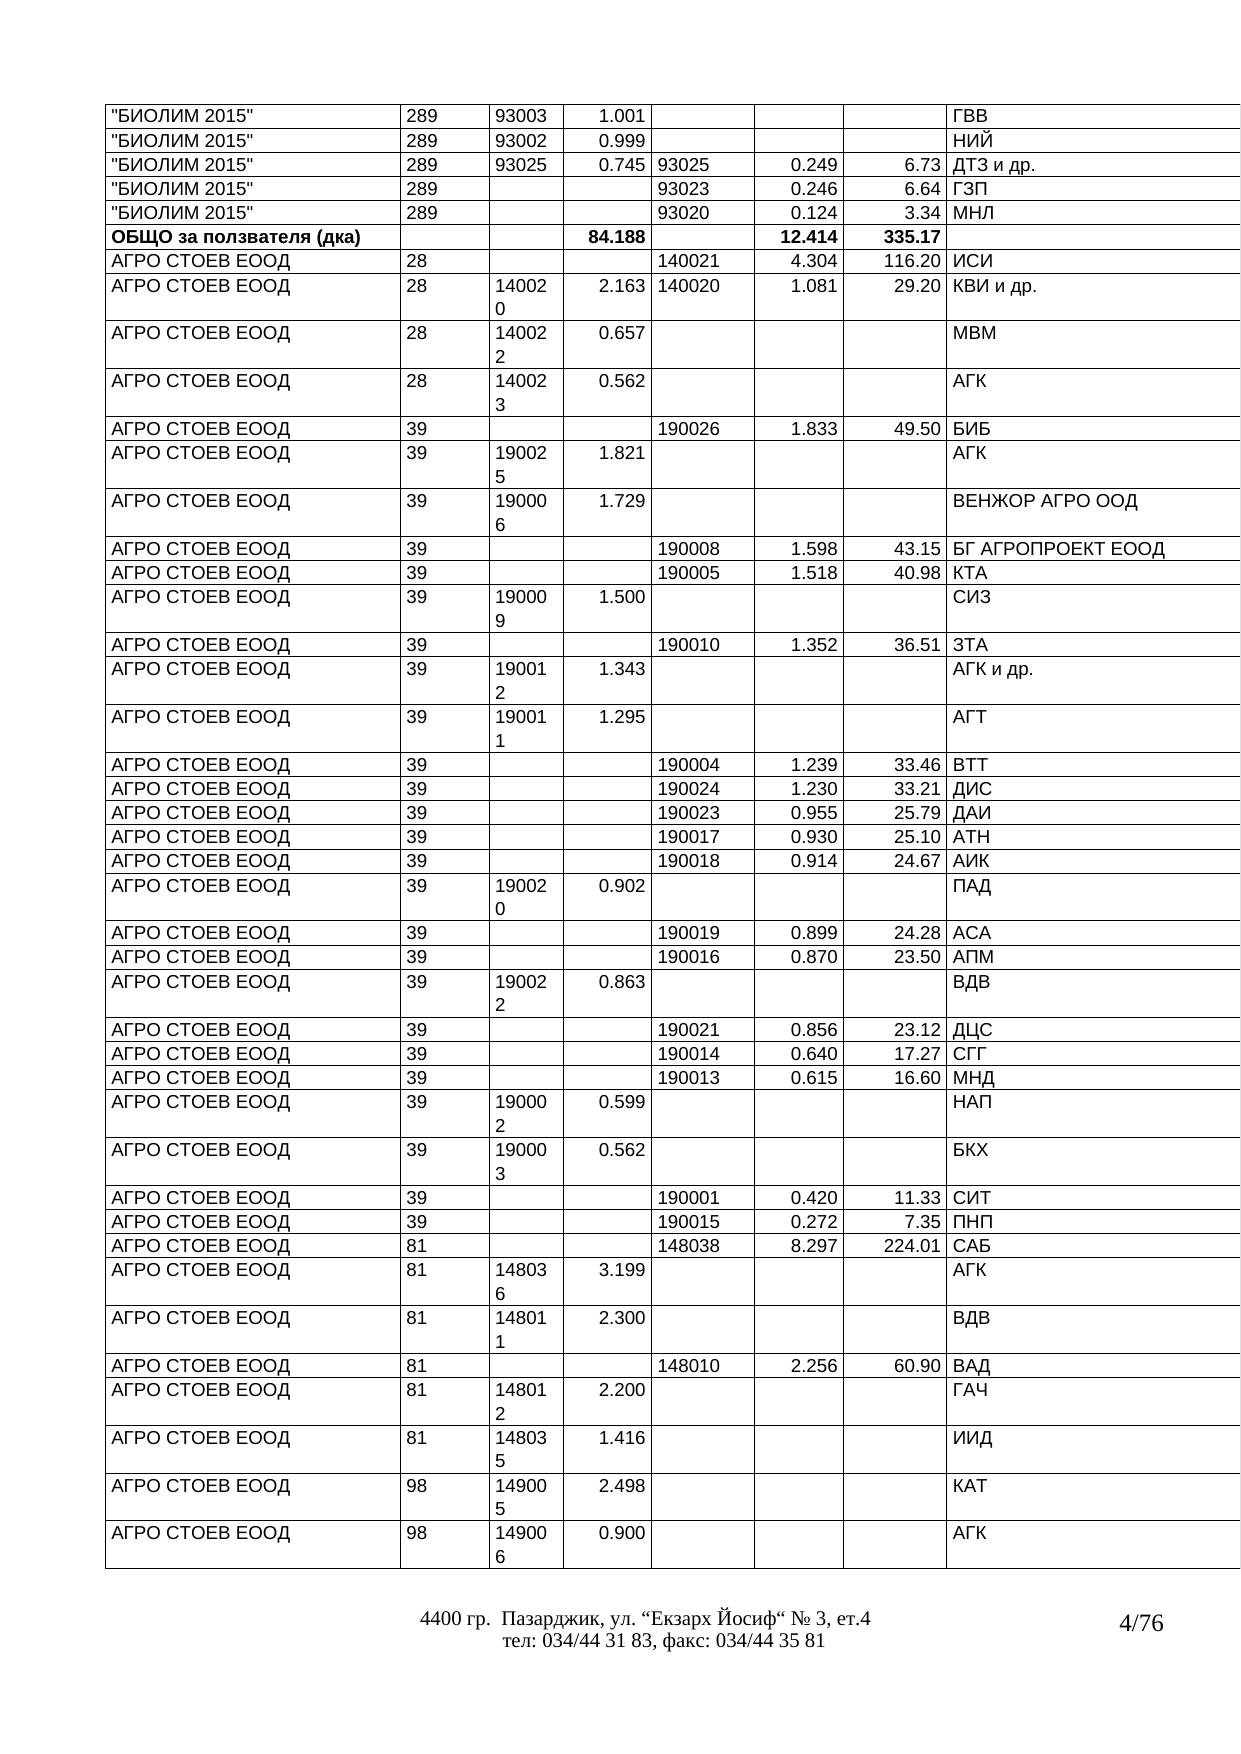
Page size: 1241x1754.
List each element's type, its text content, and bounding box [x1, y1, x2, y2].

table_cell 6.73 [844, 153, 946, 176]
table_cell [564, 1018, 651, 1041]
table_cell 4.304 [755, 250, 843, 273]
table_cell 0.124 [755, 201, 843, 224]
table_cell 140021 [652, 250, 754, 273]
table_cell 148035 [490, 1426, 563, 1473]
table_cell 25.79 [844, 801, 946, 824]
table_cell АГРО СТОЕВ ЕООД [106, 825, 400, 848]
table_cell АГРО СТОЕВ ЕООД [106, 250, 400, 273]
table_cell 140022 [490, 321, 563, 368]
table_cell АГРО СТОЕВ ЕООД [106, 417, 400, 440]
table_cell АГРО СТОЕВ ЕООД [106, 441, 400, 488]
table_cell 0.615 [755, 1066, 843, 1089]
table_cell ГАЧ [947, 1378, 1240, 1425]
table_cell 0.999 [564, 129, 651, 152]
table_cell [755, 105, 843, 128]
table_cell МНД [947, 1066, 1240, 1089]
table_cell 148010 [652, 1354, 754, 1377]
table_cell 39 [401, 921, 489, 944]
table_cell 0.900 [564, 1521, 651, 1568]
table_cell 0.657 [564, 321, 651, 368]
table_cell 39 [401, 850, 489, 873]
table_cell [755, 321, 843, 368]
table_cell [652, 489, 754, 536]
table_cell ДИС [947, 777, 1240, 800]
table_cell [844, 1306, 946, 1353]
table_cell АИК [947, 850, 1240, 873]
table_cell [564, 946, 651, 969]
table_cell 28 [401, 321, 489, 368]
table_cell АГРО СТОЕВ ЕООД [106, 657, 400, 704]
table_cell АГРО СТОЕВ ЕООД [106, 1426, 400, 1473]
table_cell ВДВ [947, 970, 1240, 1017]
table_cell [490, 1018, 563, 1041]
table_cell 24.67 [844, 850, 946, 873]
table_cell [490, 753, 563, 776]
table_cell АГТ [947, 705, 1240, 752]
table_cell [844, 129, 946, 152]
table_cell 98 [401, 1521, 489, 1568]
table_cell 39 [401, 537, 489, 560]
table_cell 190025 [490, 441, 563, 488]
table_cell 190018 [652, 850, 754, 873]
table_cell 25.10 [844, 825, 946, 848]
table_cell АГРО СТОЕВ ЕООД [106, 777, 400, 800]
table_cell ДАИ [947, 801, 1240, 824]
table_cell 1.352 [755, 633, 843, 656]
table_cell [564, 537, 651, 560]
table_cell 0.246 [755, 177, 843, 200]
table_cell [490, 1066, 563, 1089]
table_cell ПНП [947, 1210, 1240, 1233]
table_cell [652, 225, 754, 248]
table_cell 190024 [652, 777, 754, 800]
table_cell 39 [401, 705, 489, 752]
table_cell 190013 [652, 1066, 754, 1089]
table_cell 24.28 [844, 921, 946, 944]
table_cell НАП [947, 1090, 1240, 1137]
table_cell 49.50 [844, 417, 946, 440]
table_cell 93002 [490, 129, 563, 152]
table_cell 39 [401, 1066, 489, 1089]
table_cell [652, 970, 754, 1017]
table_cell АГРО СТОЕВ ЕООД [106, 1066, 400, 1089]
table_cell 23.50 [844, 946, 946, 969]
table_cell 289 [401, 153, 489, 176]
table_cell [564, 1234, 651, 1257]
table_cell 93020 [652, 201, 754, 224]
table_cell [844, 970, 946, 1017]
table_cell 0.856 [755, 1018, 843, 1041]
table_cell АГРО СТОЕВ ЕООД [106, 1210, 400, 1233]
table_cell [755, 1258, 843, 1305]
table_cell БИБ [947, 417, 1240, 440]
table_cell 39 [401, 874, 489, 920]
table_cell 0.562 [564, 1138, 651, 1185]
table_cell АГРО СТОЕВ ЕООД [106, 970, 400, 1017]
table_cell 190016 [652, 946, 754, 969]
table_cell 289 [401, 129, 489, 152]
table_cell АГРО СТОЕВ ЕООД [106, 489, 400, 536]
table_cell СИЗ [947, 585, 1240, 632]
table_cell 190006 [490, 489, 563, 536]
table_cell 0.902 [564, 874, 651, 920]
table_cell [564, 561, 651, 584]
table_cell 39 [401, 561, 489, 584]
table_cell [564, 417, 651, 440]
table_cell АГРО СТОЕВ ЕООД [106, 1186, 400, 1209]
table_cell 0.899 [755, 921, 843, 944]
table_cell "БИОЛИМ 2015" [106, 153, 400, 176]
table_cell [755, 705, 843, 752]
table_cell АГРО СТОЕВ ЕООД [106, 1521, 400, 1568]
table_cell 28 [401, 250, 489, 273]
table_cell [490, 777, 563, 800]
table_cell АГРО СТОЕВ ЕООД [106, 753, 400, 776]
table_cell 224.01 [844, 1234, 946, 1257]
table_cell [490, 946, 563, 969]
table_cell [490, 1186, 563, 1209]
table_cell АГК [947, 441, 1240, 488]
table_cell 39 [401, 441, 489, 488]
table_cell АГРО СТОЕВ ЕООД [106, 274, 400, 320]
table_cell [490, 177, 563, 200]
table_cell [564, 1042, 651, 1065]
table_cell 39 [401, 417, 489, 440]
table_cell ВДВ [947, 1306, 1240, 1353]
table_cell 60.90 [844, 1354, 946, 1377]
table_cell [490, 201, 563, 224]
table_cell ДЦС [947, 1018, 1240, 1041]
table_cell 81 [401, 1426, 489, 1473]
table_cell [755, 970, 843, 1017]
table_cell 84.188 [564, 225, 651, 248]
table_cell 190020 [490, 874, 563, 920]
table_cell [490, 1354, 563, 1377]
table_cell [490, 1042, 563, 1065]
table_cell АГРО СТОЕВ ЕООД [106, 1042, 400, 1065]
table_cell 33.46 [844, 753, 946, 776]
table_cell 1.729 [564, 489, 651, 536]
table_cell [844, 105, 946, 128]
table_cell [564, 753, 651, 776]
table_cell 39 [401, 970, 489, 1017]
table_cell 335.17 [844, 225, 946, 248]
table_cell 39 [401, 1090, 489, 1137]
table_cell [564, 1354, 651, 1377]
table_cell 2.498 [564, 1474, 651, 1520]
table_cell АГРО СТОЕВ ЕООД [106, 1354, 400, 1377]
table_cell 12.414 [755, 225, 843, 248]
table_cell 81 [401, 1354, 489, 1377]
table_cell 190014 [652, 1042, 754, 1065]
table_cell [490, 1210, 563, 1233]
table_cell [755, 129, 843, 152]
table_cell 0.599 [564, 1090, 651, 1137]
table_cell 190021 [652, 1018, 754, 1041]
table_cell [755, 441, 843, 488]
table_cell 81 [401, 1306, 489, 1353]
table_cell "БИОЛИМ 2015" [106, 201, 400, 224]
table_cell [490, 561, 563, 584]
table_cell 43.15 [844, 537, 946, 560]
table_cell НИЙ [947, 129, 1240, 152]
table_cell 0.955 [755, 801, 843, 824]
table_cell АГРО СТОЕВ ЕООД [106, 1474, 400, 1520]
table_cell [652, 321, 754, 368]
table_cell АСА [947, 921, 1240, 944]
table_cell ВАД [947, 1354, 1240, 1377]
table_cell "БИОЛИМ 2015" [106, 129, 400, 152]
table_cell 0.272 [755, 1210, 843, 1233]
table_cell 190010 [652, 633, 754, 656]
table_cell 17.27 [844, 1042, 946, 1065]
table_cell [490, 417, 563, 440]
table_cell 23.12 [844, 1018, 946, 1041]
table_cell 1.518 [755, 561, 843, 584]
table_cell 2.200 [564, 1378, 651, 1425]
table_cell [755, 657, 843, 704]
table_cell [755, 369, 843, 416]
table_cell 28 [401, 274, 489, 320]
table_cell [564, 177, 651, 200]
table_cell АГРО СТОЕВ ЕООД [106, 801, 400, 824]
table_cell [652, 874, 754, 920]
table_cell АГРО СТОЕВ ЕООД [106, 874, 400, 920]
table_cell 190023 [652, 801, 754, 824]
table_cell [652, 369, 754, 416]
table_cell АГРО СТОЕВ ЕООД [106, 321, 400, 368]
table_cell 148012 [490, 1378, 563, 1425]
table_cell 93025 [490, 153, 563, 176]
table_cell АГРО СТОЕВ ЕООД [106, 1258, 400, 1305]
table_cell [564, 850, 651, 873]
table_cell 93003 [490, 105, 563, 128]
table_cell [652, 1306, 754, 1353]
table_cell АГРО СТОЕВ ЕООД [106, 1378, 400, 1425]
table_cell [652, 105, 754, 128]
table_cell 190003 [490, 1138, 563, 1185]
table_cell 1.500 [564, 585, 651, 632]
table_cell 1.295 [564, 705, 651, 752]
table_cell [652, 1474, 754, 1520]
table_cell [490, 921, 563, 944]
table_cell АГРО СТОЕВ ЕООД [106, 921, 400, 944]
table_cell 2.300 [564, 1306, 651, 1353]
table_cell 1.416 [564, 1426, 651, 1473]
table_cell ИИД [947, 1426, 1240, 1473]
table_cell 190005 [652, 561, 754, 584]
table_cell 190009 [490, 585, 563, 632]
table_cell [564, 201, 651, 224]
table_cell 16.60 [844, 1066, 946, 1089]
table_cell [490, 850, 563, 873]
table_cell [652, 129, 754, 152]
table_cell [490, 633, 563, 656]
table_cell [401, 225, 489, 248]
table_cell [844, 441, 946, 488]
table_cell [490, 825, 563, 848]
table_cell 81 [401, 1378, 489, 1425]
table_cell [844, 321, 946, 368]
table_cell АГРО СТОЕВ ЕООД [106, 633, 400, 656]
table_cell 190001 [652, 1186, 754, 1209]
table_cell 0.914 [755, 850, 843, 873]
table_cell [490, 225, 563, 248]
table_cell АГРО СТОЕВ ЕООД [106, 585, 400, 632]
table_cell 1.821 [564, 441, 651, 488]
table_cell БКХ [947, 1138, 1240, 1185]
table_cell 0.870 [755, 946, 843, 969]
table_cell [564, 1186, 651, 1209]
table_cell 39 [401, 801, 489, 824]
table_cell АГК [947, 369, 1240, 416]
table_cell 28 [401, 369, 489, 416]
table_cell 116.20 [844, 250, 946, 273]
table_cell ГЗП [947, 177, 1240, 200]
table_cell 39 [401, 657, 489, 704]
table_cell 289 [401, 105, 489, 128]
table_cell АГК и др. [947, 657, 1240, 704]
table_cell АГРО СТОЕВ ЕООД [106, 1090, 400, 1137]
table_cell [844, 1474, 946, 1520]
table_cell 190015 [652, 1210, 754, 1233]
table_cell 289 [401, 177, 489, 200]
table_cell [490, 537, 563, 560]
table_cell [490, 250, 563, 273]
table_cell 190008 [652, 537, 754, 560]
table_cell 39 [401, 1018, 489, 1041]
table_cell КТА [947, 561, 1240, 584]
table_cell [755, 1474, 843, 1520]
table_cell АТН [947, 825, 1240, 848]
table_cell АГРО СТОЕВ ЕООД [106, 1138, 400, 1185]
table_cell АГРО СТОЕВ ЕООД [106, 705, 400, 752]
table_cell 140020 [490, 274, 563, 320]
table_cell АГК [947, 1258, 1240, 1305]
table_cell 39 [401, 633, 489, 656]
table_cell 6.64 [844, 177, 946, 200]
table_cell [652, 441, 754, 488]
table_cell 39 [401, 585, 489, 632]
table_cell 40.98 [844, 561, 946, 584]
table_cell 39 [401, 1042, 489, 1065]
table_cell ВТТ [947, 753, 1240, 776]
table_cell 0.745 [564, 153, 651, 176]
table_cell 190011 [490, 705, 563, 752]
table_cell ВЕНЖОР АГРО ООД [947, 489, 1240, 536]
table_cell ГВВ [947, 105, 1240, 128]
table_cell АГРО СТОЕВ ЕООД [106, 1234, 400, 1257]
table_cell 148036 [490, 1258, 563, 1305]
table_cell 0.640 [755, 1042, 843, 1065]
table_cell 29.20 [844, 274, 946, 320]
table_cell [490, 1234, 563, 1257]
table_cell 190004 [652, 753, 754, 776]
table_cell 1.239 [755, 753, 843, 776]
table_cell [755, 489, 843, 536]
table_cell [844, 1258, 946, 1305]
table_cell [652, 1521, 754, 1568]
table_cell 81 [401, 1258, 489, 1305]
table_cell [652, 1426, 754, 1473]
table_cell [755, 1306, 843, 1353]
table_cell 3.34 [844, 201, 946, 224]
table_cell [755, 1138, 843, 1185]
table_cell 33.21 [844, 777, 946, 800]
table_cell АГРО СТОЕВ ЕООД [106, 850, 400, 873]
table_cell [564, 633, 651, 656]
table_cell "БИОЛИМ 2015" [106, 105, 400, 128]
table_cell 1.230 [755, 777, 843, 800]
table_cell 0.249 [755, 153, 843, 176]
table_cell 7.35 [844, 1210, 946, 1233]
table_cell [844, 1426, 946, 1473]
table_cell АГК [947, 1521, 1240, 1568]
table_cell 190002 [490, 1090, 563, 1137]
table_cell 39 [401, 825, 489, 848]
table_cell 289 [401, 201, 489, 224]
table_cell СИТ [947, 1186, 1240, 1209]
table_cell 0.863 [564, 970, 651, 1017]
table_cell 8.297 [755, 1234, 843, 1257]
table_cell [844, 1090, 946, 1137]
table_cell 39 [401, 777, 489, 800]
table_cell [755, 1378, 843, 1425]
table_cell ПАД [947, 874, 1240, 920]
table_cell [844, 874, 946, 920]
table_cell [844, 1378, 946, 1425]
table_cell 39 [401, 1138, 489, 1185]
table_cell 0.930 [755, 825, 843, 848]
table_cell [844, 1521, 946, 1568]
table_cell 1.598 [755, 537, 843, 560]
table_cell 81 [401, 1234, 489, 1257]
table_cell ДТЗ и др. [947, 153, 1240, 176]
table_cell 93025 [652, 153, 754, 176]
table_cell 98 [401, 1474, 489, 1520]
table_cell МВМ [947, 321, 1240, 368]
table_cell 190017 [652, 825, 754, 848]
table_cell 149005 [490, 1474, 563, 1520]
table_cell [564, 1066, 651, 1089]
table_cell [844, 369, 946, 416]
table_cell [652, 1090, 754, 1137]
table_cell МНЛ [947, 201, 1240, 224]
table_cell [564, 1210, 651, 1233]
table_cell 140023 [490, 369, 563, 416]
table_cell [652, 1378, 754, 1425]
table_cell [564, 801, 651, 824]
table_cell САБ [947, 1234, 1240, 1257]
table_cell 39 [401, 753, 489, 776]
table_cell 0.420 [755, 1186, 843, 1209]
table_cell 1.001 [564, 105, 651, 128]
table_cell 1.343 [564, 657, 651, 704]
table_cell 1.081 [755, 274, 843, 320]
table_cell 148011 [490, 1306, 563, 1353]
table_cell 93023 [652, 177, 754, 200]
table_cell ИСИ [947, 250, 1240, 273]
table_cell АГРО СТОЕВ ЕООД [106, 537, 400, 560]
table_cell 190012 [490, 657, 563, 704]
table_cell [755, 1090, 843, 1137]
table_cell [844, 657, 946, 704]
table_cell 190022 [490, 970, 563, 1017]
table_cell КВИ и др. [947, 274, 1240, 320]
table_cell 3.199 [564, 1258, 651, 1305]
table_cell 140020 [652, 274, 754, 320]
table_cell [652, 1138, 754, 1185]
table_cell 2.163 [564, 274, 651, 320]
table_cell 148038 [652, 1234, 754, 1257]
table_cell 1.833 [755, 417, 843, 440]
table_cell [564, 777, 651, 800]
table_cell 39 [401, 1186, 489, 1209]
table_cell АГРО СТОЕВ ЕООД [106, 1018, 400, 1041]
table_cell АГРО СТОЕВ ЕООД [106, 369, 400, 416]
table_cell 149006 [490, 1521, 563, 1568]
table_cell 39 [401, 946, 489, 969]
table_cell АГРО СТОЕВ ЕООД [106, 561, 400, 584]
table_cell 39 [401, 1210, 489, 1233]
table_cell [844, 489, 946, 536]
table_cell [755, 874, 843, 920]
table_cell АГРО СТОЕВ ЕООД [106, 1306, 400, 1353]
table_cell [652, 705, 754, 752]
table_cell БГ АГРОПРОЕКТ ЕООД [947, 537, 1240, 560]
table_cell "БИОЛИМ 2015" [106, 177, 400, 200]
table_cell 2.256 [755, 1354, 843, 1377]
table_cell 0.562 [564, 369, 651, 416]
table_cell [564, 825, 651, 848]
table_cell 36.51 [844, 633, 946, 656]
table_cell [755, 585, 843, 632]
table_cell СГГ [947, 1042, 1240, 1065]
table_cell КАТ [947, 1474, 1240, 1520]
table_cell [844, 705, 946, 752]
table_cell 39 [401, 489, 489, 536]
table_cell [564, 250, 651, 273]
table_cell [652, 657, 754, 704]
table_cell ОБЩО за ползвателя (дка) [106, 225, 400, 248]
table_cell [844, 1138, 946, 1185]
table_cell 190026 [652, 417, 754, 440]
table_cell АГРО СТОЕВ ЕООД [106, 946, 400, 969]
table_cell 11.33 [844, 1186, 946, 1209]
table_cell [844, 585, 946, 632]
table_cell [652, 1258, 754, 1305]
table_cell ЗТА [947, 633, 1240, 656]
table_cell [947, 225, 1240, 248]
table_cell [755, 1426, 843, 1473]
table_cell [755, 1521, 843, 1568]
table_cell [490, 801, 563, 824]
table_cell 190019 [652, 921, 754, 944]
table_cell [564, 921, 651, 944]
table_cell [652, 585, 754, 632]
table_cell АПМ [947, 946, 1240, 969]
